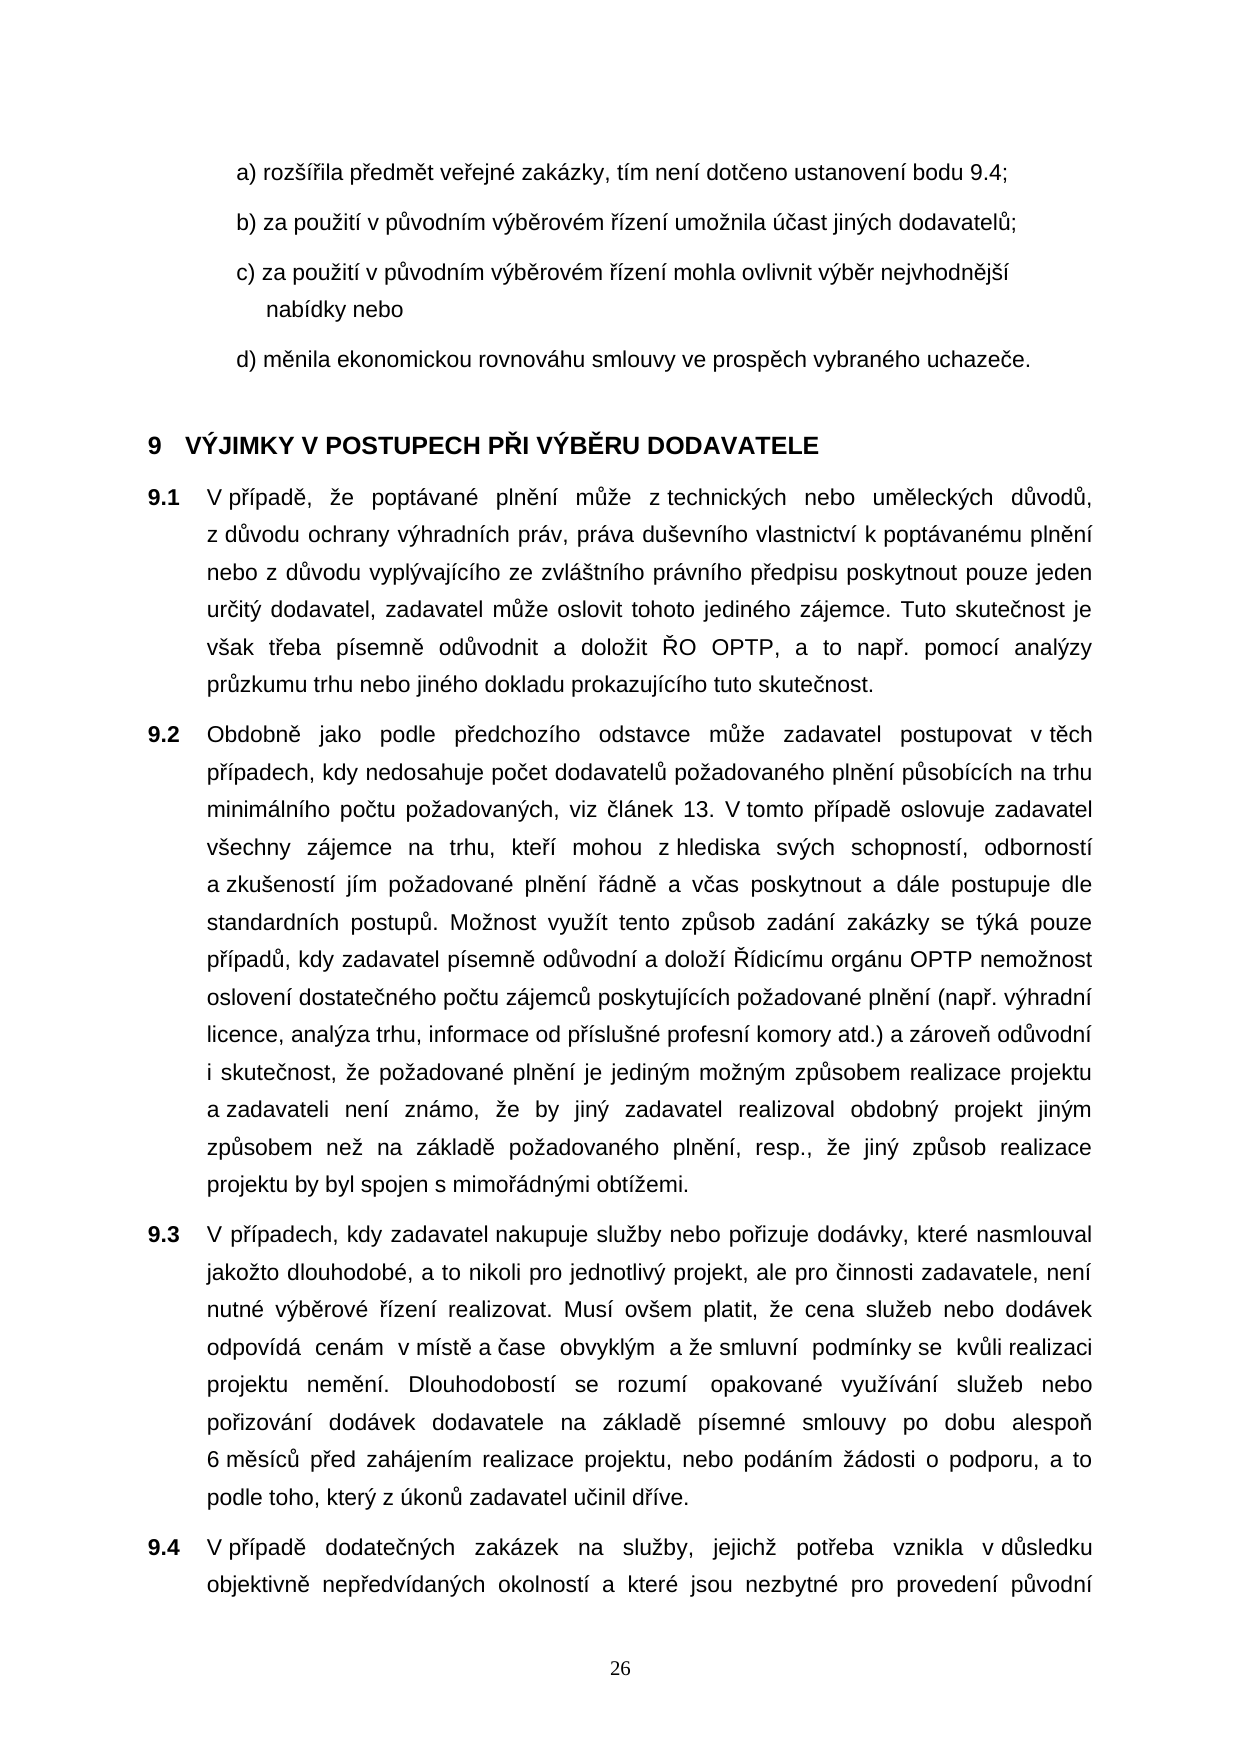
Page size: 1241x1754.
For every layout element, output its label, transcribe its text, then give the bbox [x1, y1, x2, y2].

list b) za použití v původním výběrovém řízení umožnila účast jiných dodavatelů; [236, 198, 1093, 235]
list V případech, kdy zadavatel nakupuje služby nebo pořizuje dodávky, které nasmlouval jakožto dlouhodobé, a to nikoli pro jednotlivý projekt, ale pro činnosti zadavatele, není nutné výběrové řízení realizovat. Musí ovšem platit, že cena služeb nebo dodávek odpovídá cenám v místě a čase obvyklým a že smluvní podmínky se kvůli realizaci projektu nemění. Dlouhodobostí se rozumí opakované využívání služeb nebo pořizování dodávek dodavatele na základě písemné smlouvy po dobu alespoň 6 měsíců před zahájením realizace projektu, nebo podáním žádosti o podporu, a to podle toho, který z úkonů zadavatel učinil dříve. [148, 1210, 1093, 1510]
list d) měnila ekonomickou rovnováhu smlouvy ve prospěch vybraného uchazeče. [236, 335, 1093, 373]
list V případě, že poptávané plnění může z technických nebo uměleckých důvodů, z důvodu ochrany výhradních práv, práva duševního vlastnictví k poptávanému plnění nebo z důvodu vyplývajícího ze zvláštního právního předpisu poskytnout pouze jeden určitý dodavatel, zadavatel může oslovit tohoto jediného zájemce. Tuto skutečnost je však třeba písemně odůvodnit a doložit ŘO OPTP, a to např. pomocí analýzy průzkumu trhu nebo jiného dokladu prokazujícího tuto skutečnost. [148, 473, 1093, 698]
list a) rozšířila předmět veřejné zakázky, tím není dotčeno ustanovení bodu 9.4; [236, 148, 1093, 185]
list c) za použití v původním výběrovém řízení mohla ovlivnit výběr nejvhodnější nabídky nebo [236, 248, 1093, 323]
list Obdobně jako podle předchozího odstavce může zadavatel postupovat v těch případech, kdy nedosahuje počet dodavatelů požadovaného plnění působících na trhu minimálního počtu požadovaných, viz článek 13. V tomto případě oslovuje zadavatel všechny zájemce na trhu, kteří mohou z hlediska svých schopností, odborností a zkušeností jím požadované plnění řádně a včas poskytnout a dále postupuje dle standardních postupů. Možnost využít tento způsob zadání zakázky se týká pouze případů, kdy zadavatel písemně odůvodní a doloží Řídicímu orgánu OPTP nemožnost oslovení dostatečného počtu zájemců poskytujících požadované plnění (např. výhradní licence, analýza trhu, rmace od příslušné profesní komory atd.) a zároveň odůvodní i skutečnost, že požadované plnění je jediným možným způsobem realizace projektu a zadavateli není známo, že by jiný zadavatel realizoval obdobný projekt jiným způsobem než na základě požadovaného plnění, resp., že jiný způsob realizace projektu by byl spojen s mimořádnými obtížemi. [148, 710, 1093, 1198]
list VÝJIMKY V POSTUPECH PŘI VÝBĚRU DODAVATELE [148, 423, 1093, 460]
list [148, 1523, 1093, 1598]
